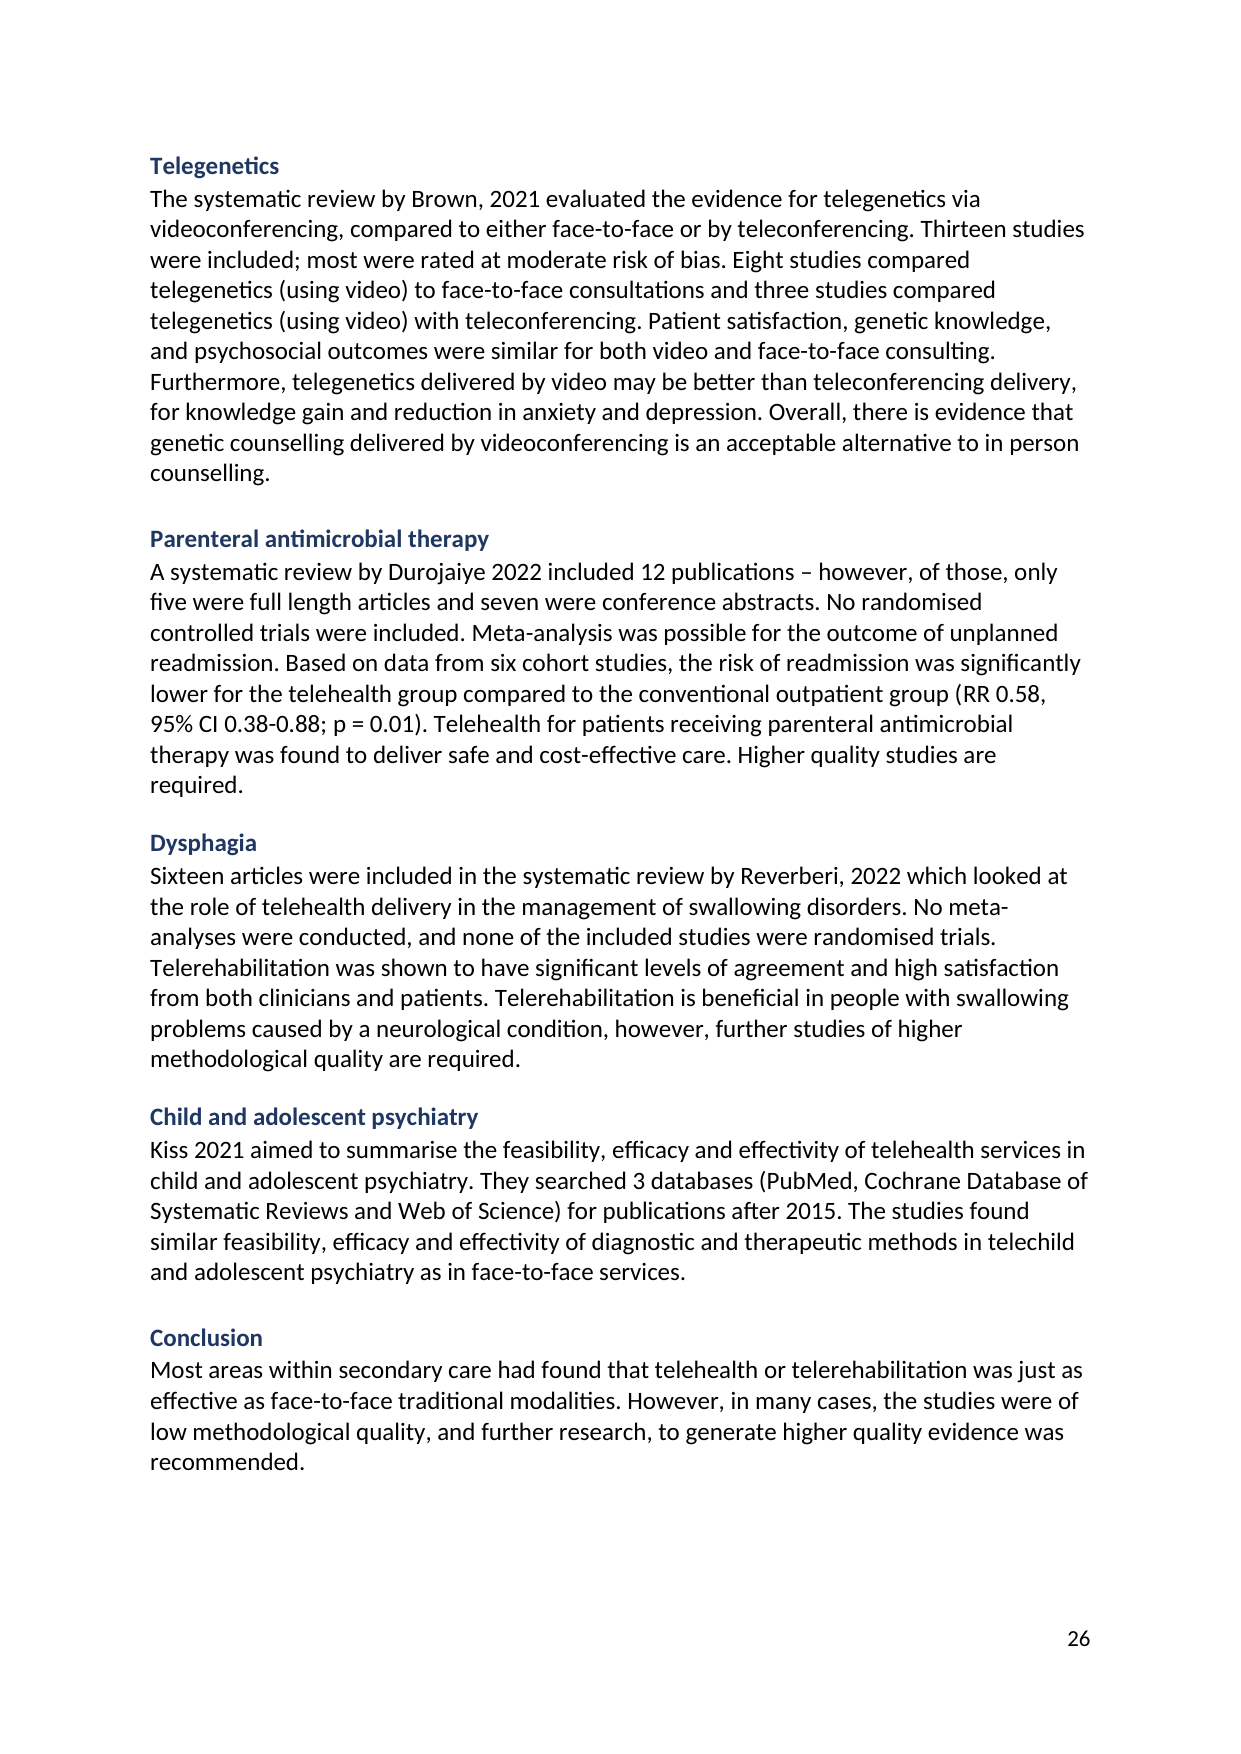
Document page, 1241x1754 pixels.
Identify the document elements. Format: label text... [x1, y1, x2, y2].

subtitle Conclusion [150, 1322, 1090, 1352]
subtitle Child and adolescent psychiatry [150, 1101, 1090, 1132]
text Sixteen articles were included in the systematic review by Reverberi, 2022 which looked at the role of telehealth delivery in the management of swallowing disorders. No meta-analyses were conducted, and none of the included studies were randomised trials. Telerehabilitation was shown to have significant levels of agreement and high satisfaction from both clinicians and patients. Telerehabilitation is beneficial in people with swallowing problems caused by a neurological condition, however, further studies of higher methodological quality are required. [150, 860, 1090, 1074]
text Kiss 2021 aimed to summarise the feasibility, efficacy and effectivity of telehealth services in child and adolescent psychiatry. They searched 3 databases (PubMed, Cochrane Database of Systematic Reviews and Web of Science) for publications after 2015. The studies found similar feasibility, efficacy and effectivity of diagnostic and therapeutic methods in telechild and adolescent psychiatry as in face-to-face services. [150, 1134, 1090, 1287]
text A systematic review by Durojaiye 2022 included 12 publications – however, of those, only five were full length articles and seven were conference abstracts. No randomised controlled trials were included. Meta-analysis was possible for the outcome of unplanned readmission. Based on data from six cohort studies, the risk of readmission was significantly lower for the telehealth group compared to the conventional outpatient group (RR 0.58, 95% CI 0.38-0.88; p = 0.01). Telehealth for patients receiving parenteral antimicrobial therapy was found to deliver safe and cost-effective care. Higher quality studies are required. [150, 556, 1090, 800]
text Most areas within secondary care had found that telehealth or telerehabilitation was just as effective as face-to-face traditional modalities. However, in many cases, the studies were of low methodological quality, and further research, to generate higher quality evidence was recommended. [150, 1354, 1090, 1477]
text The systematic review by Brown, 2021 evaluated the evidence for telegenetics via videoconferencing, compared to either face-to-face or by teleconferencing. Thirteen studies were included; most were rated at moderate risk of bias. Eight studies compared telegenetics (using video) to face-to-face consultations and three studies compared telegenetics (using video) with teleconferencing. Patient satisfaction, genetic knowledge, and psychosocial outcomes were similar for both video and face-to-face consulting. Furthermore, telegenetics delivered by video may be better than teleconferencing delivery, for knowledge gain and reduction in anxiety and depression. Overall, there is evidence that genetic counselling delivered by videoconferencing is an acceptable alternative to in person counselling. [150, 183, 1090, 488]
subtitle Parenteral antimicrobial therapy [150, 523, 1090, 553]
subtitle Dysphagia [150, 827, 1090, 858]
subtitle Telegenetics [150, 150, 1090, 181]
